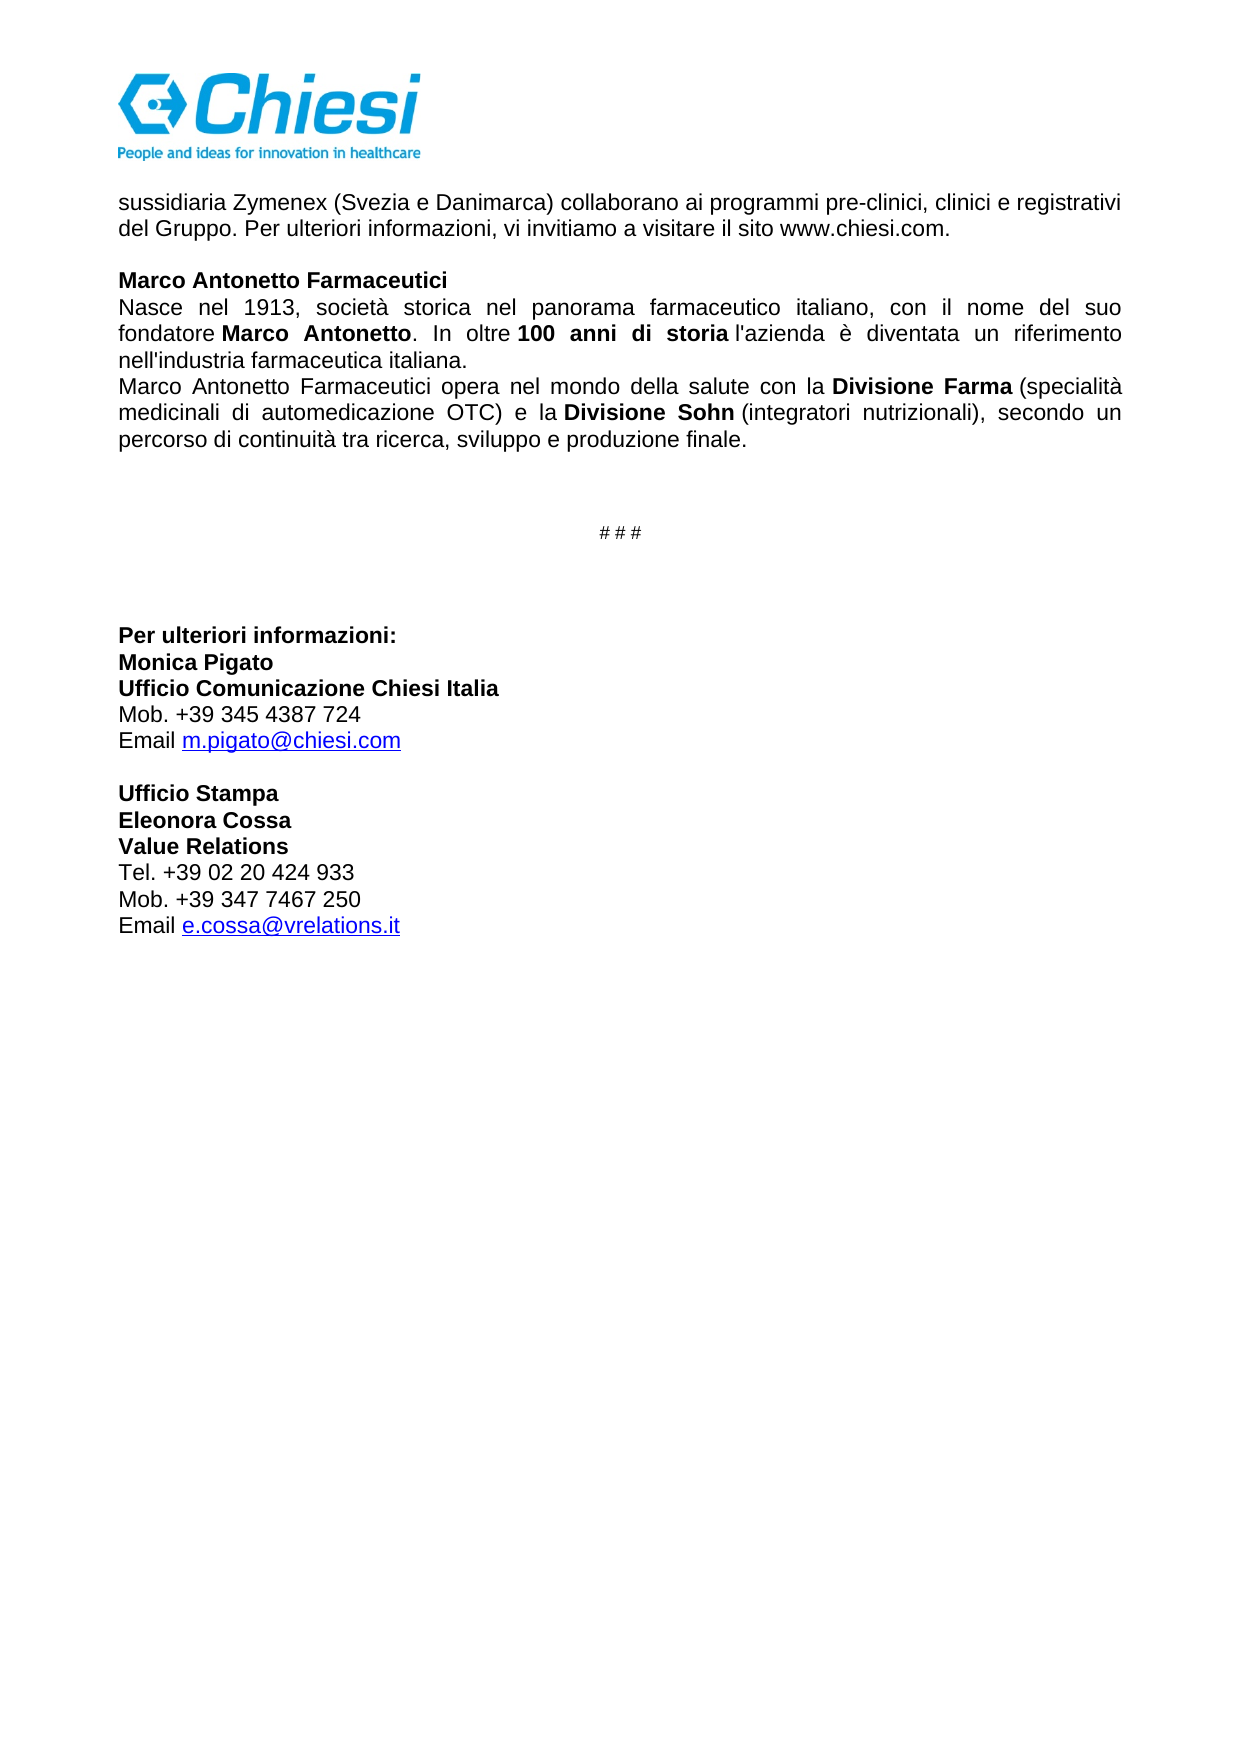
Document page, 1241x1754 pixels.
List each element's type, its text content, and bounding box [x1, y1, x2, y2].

text Email m.pigato@chiesi.com [118, 727, 1122, 754]
text Per ulteriori informazioni: [118, 622, 1122, 648]
text Value Relations [118, 833, 1122, 859]
text Email e.cossa@vrelations.it [118, 912, 1122, 938]
text Monica Pigato [118, 648, 1122, 675]
text # # # [118, 521, 1122, 543]
text Marco Antonetto Farmaceutici opera nel mondo della salute con la Divisione Farma (specialità medicinali di automedicazione OTC) e la Divisione Sohn (integratori nutrizionali), secondo un percorso di continuità tra ricerca, sviluppo e produzione finale. [118, 373, 1122, 452]
text Ufficio Stampa [118, 780, 1122, 807]
text Mob. +39 347 7467 250 [118, 886, 1122, 912]
text Tel. +39 02 20 424 933 [118, 859, 1122, 886]
text Ufficio Comunicazione Chiesi Italia [118, 675, 1122, 701]
text Eleonora Cossa [118, 807, 1122, 833]
text Marco Antonetto Farmaceutici [118, 267, 1122, 294]
text Mob. +39 345 4387 724 [118, 701, 1122, 727]
picture [118, 73, 421, 161]
text Nasce nel 1913, società storica nel panorama farmaceutico italiano, con il nome del suo fondatore Marco Antonetto. In oltre 100 anni di storia l'azienda è diventata un riferimento nell'industria farmaceutica italiana. [118, 294, 1122, 373]
